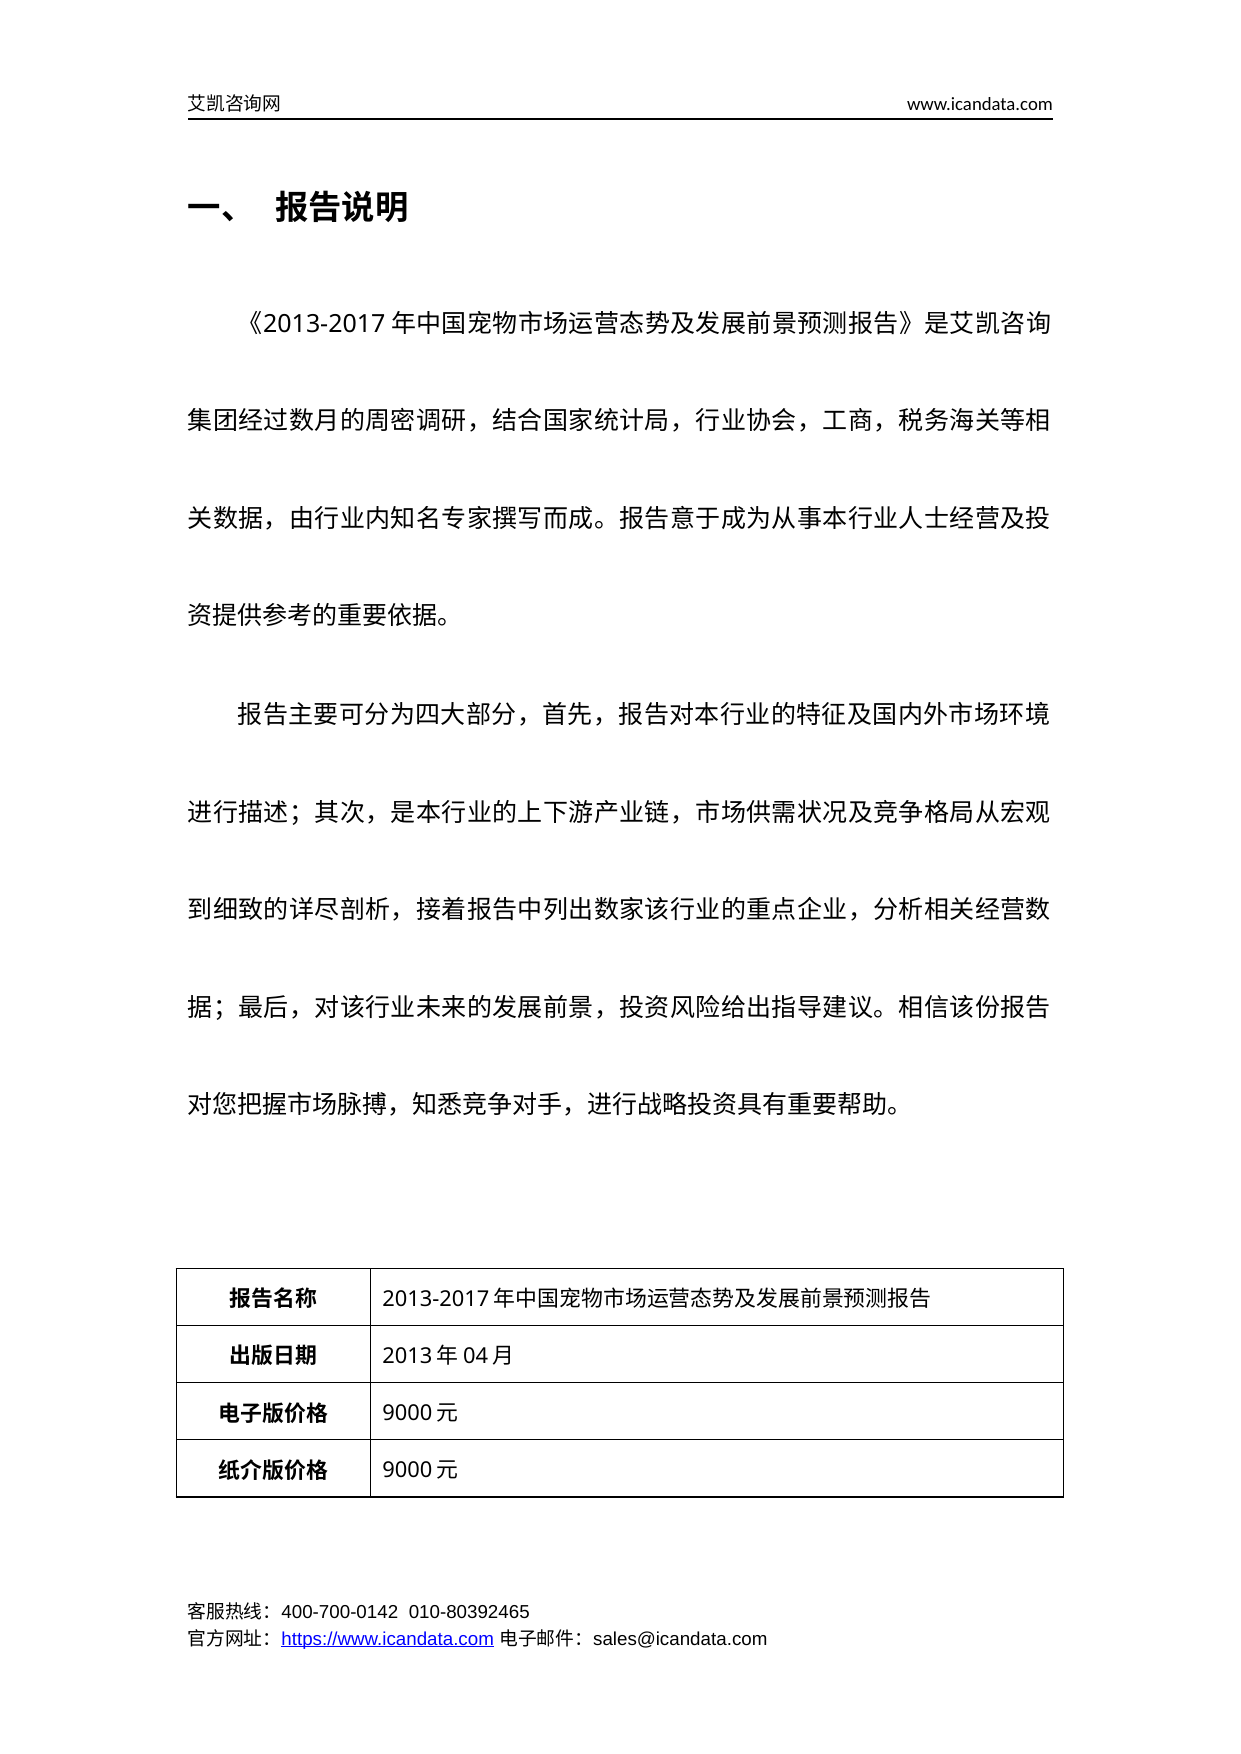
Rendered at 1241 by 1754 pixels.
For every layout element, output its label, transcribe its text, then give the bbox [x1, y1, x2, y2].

table_cell 电子版价格 [177, 1383, 370, 1439]
text 《2013-2017年中国宠物市场运营态势及发展前景预测报告》是艾凯咨询集团经过数月的周密调研，结合国家统计局，行业协会，工商，税务海关等相关数据，由行业内知名专家撰写而成。报告意于成为从事本行业人士经营及投资提供参考的重要依据。 [187, 289, 1053, 646]
subtitle 报告说明 [187, 172, 1053, 237]
table_cell 9000元 [371, 1383, 1063, 1439]
table_header 2013-2017年中国宠物市场运营态势及发展前景预测报告 [371, 1269, 1063, 1325]
table_cell 纸介版价格 [177, 1440, 370, 1496]
table_cell 2013年04月 [371, 1326, 1063, 1382]
table_cell 出版日期 [177, 1326, 370, 1382]
table_cell 9000元 [371, 1440, 1063, 1496]
table_header 报告名称 [177, 1269, 370, 1325]
text 报告主要可分为四大部分，首先，报告对本行业的特征及国内外市场环境进行描述；其次，是本行业的上下游产业链，市场供需状况及竞争格局从宏观到细致的详尽剖析，接着报告中列出数家该行业的重点企业，分析相关经营数据；最后，对该行业未来的发展前景，投资风险给出指导建议。相信该份报告对您把握市场脉搏，知悉竞争对手，进行战略投资具有重要帮助。 [187, 681, 1053, 1136]
